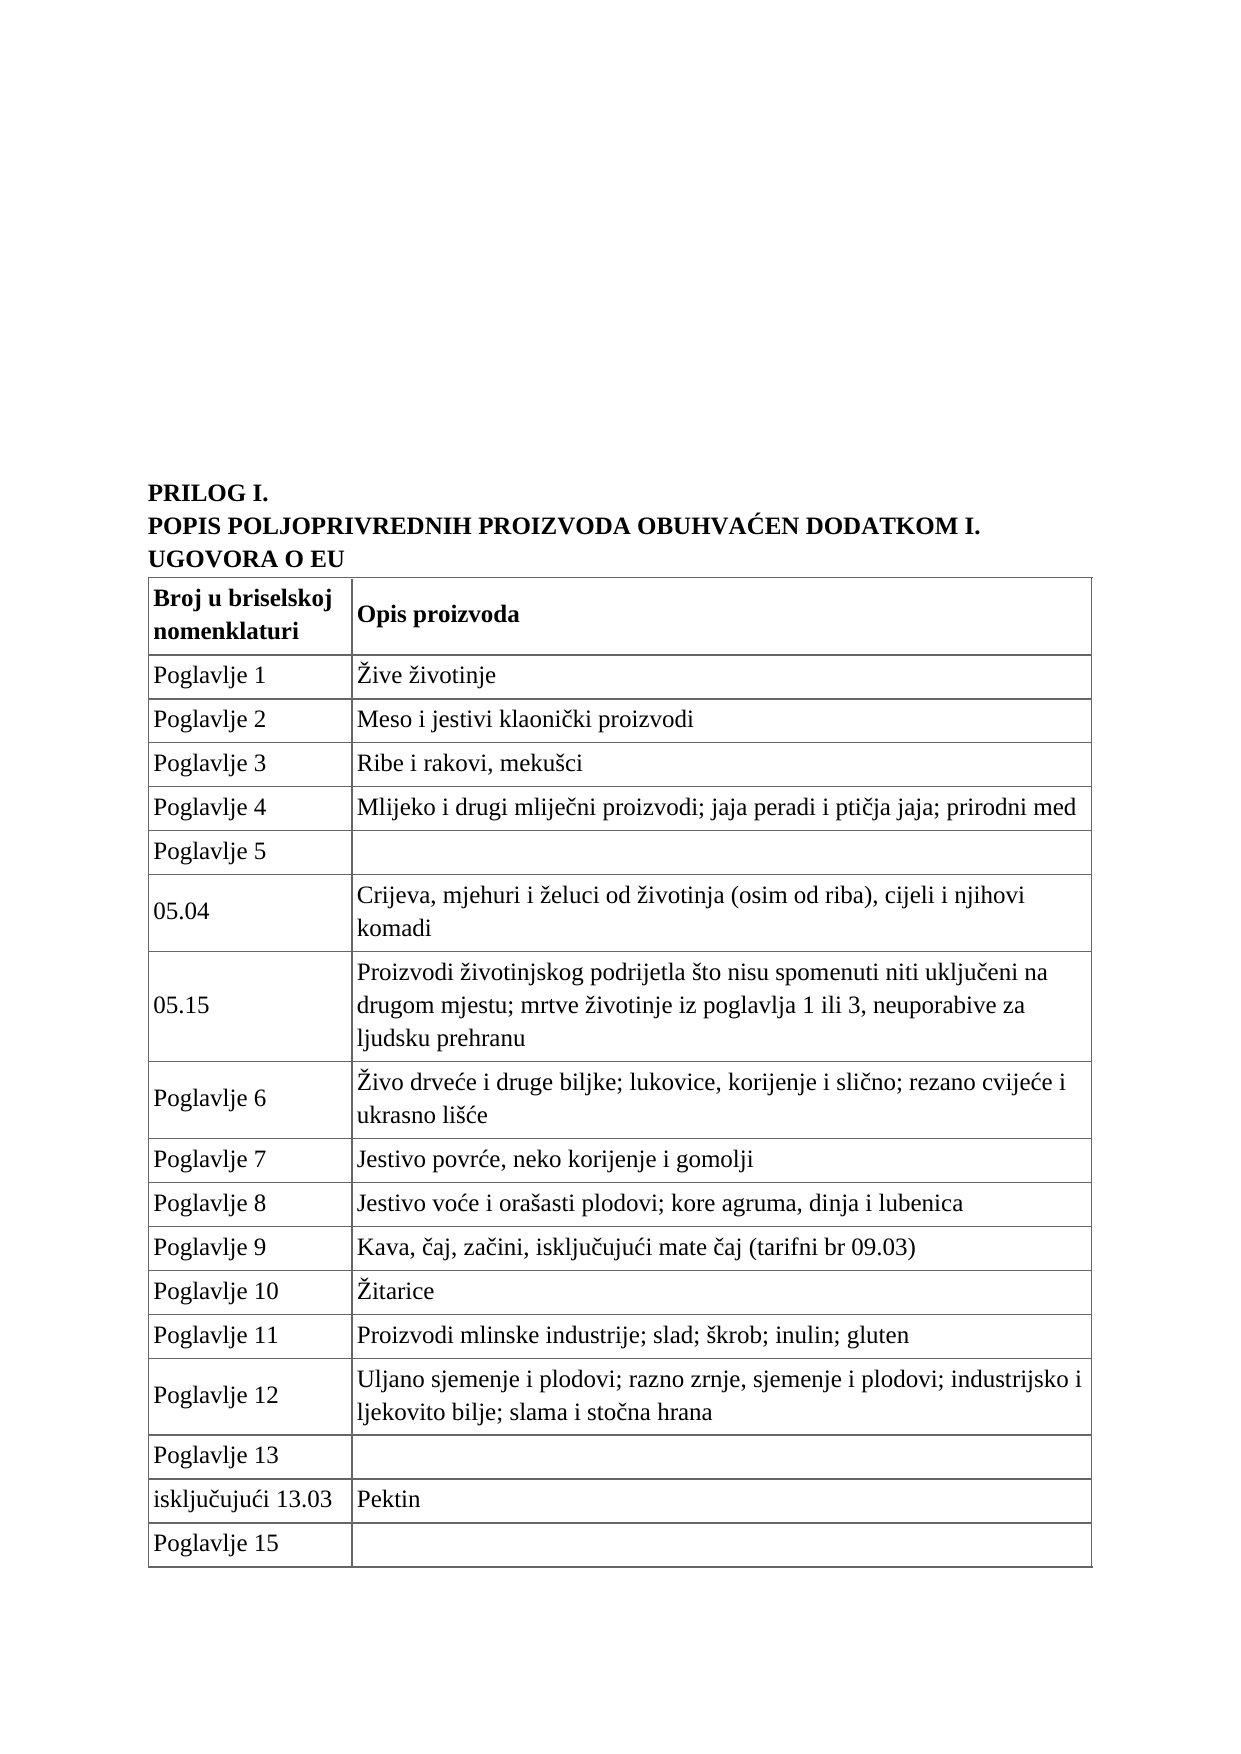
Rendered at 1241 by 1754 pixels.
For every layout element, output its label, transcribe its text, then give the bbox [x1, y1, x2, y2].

table_cell Proizvodi životinjskog podrijetla što nisu spomenuti niti uključeni na drugom mjestu; mrtve životinje iz poglavlja 1 ili 3, neuporabive za ljudsku prehranu [353, 952, 1091, 1061]
text POPIS POLJOPRIVREDNIH PROIZVODA OBUHVAĆEN DODATKOM I. UGOVORA O EU [148, 511, 1093, 573]
table_cell Poglavlje 5 [149, 831, 351, 874]
table_cell isključujući 13.03 [149, 1480, 351, 1522]
table_cell Pektin [353, 1480, 1091, 1522]
table_cell 05.15 [149, 952, 351, 1061]
table_cell Meso i jestivi klaonički proizvodi [353, 700, 1091, 742]
table_cell Poglavlje 9 [149, 1227, 351, 1269]
table_cell Poglavlje 7 [149, 1139, 351, 1182]
table_header Broj u briselskoj nomenklaturi [149, 578, 352, 654]
table_cell Poglavlje 2 [149, 700, 351, 742]
table_cell Poglavlje 15 [149, 1524, 351, 1566]
table_cell Proizvodi mlinske industrije; slad; škrob; inulin; gluten [353, 1315, 1091, 1357]
text PRILOG I. [148, 478, 1093, 507]
table_cell Kava, čaj, začini, isključujući mate čaj (tarifni br 09.03) [353, 1227, 1091, 1269]
table_cell Žive životinje [353, 656, 1091, 698]
table_cell Ribe i rakovi, mekušci [353, 743, 1091, 786]
table_cell Poglavlje 4 [149, 787, 351, 830]
table_cell Poglavlje 6 [149, 1062, 351, 1138]
table_cell Jestivo povrće, neko korijenje i gomolji [353, 1139, 1091, 1182]
table_cell Poglavlje 1 [149, 656, 351, 698]
table_cell Poglavlje 3 [149, 743, 351, 786]
table_cell Živo drveće i druge biljke; lukovice, korijenje i slično; rezano cvijeće i ukrasno lišće [353, 1062, 1091, 1138]
table_cell Poglavlje 13 [149, 1436, 351, 1478]
table_cell Žitarice [353, 1271, 1091, 1313]
table_cell [353, 1524, 1091, 1566]
table_cell Poglavlje 12 [149, 1359, 351, 1434]
table_cell Poglavlje 11 [149, 1315, 351, 1357]
table_cell Mlijeko i drugi mliječni proizvodi; jaja peradi i ptičja jaja; prirodni med [353, 787, 1091, 830]
table_cell Poglavlje 10 [149, 1271, 351, 1313]
table_cell Uljano sjemenje i plodovi; razno zrnje, sjemenje i plodovi; industrijsko i ljekovito bilje; slama i stočna hrana [353, 1359, 1091, 1434]
table_cell Jestivo voće i orašasti plodovi; kore agruma, dinja i lubenica [353, 1183, 1091, 1226]
table_header Opis proizvoda [353, 578, 1091, 654]
table_cell Poglavlje 8 [149, 1183, 351, 1226]
table_cell Crijeva, mjehuri i želuci od životinja (osim od riba), cijeli i njihovi komadi [353, 875, 1091, 951]
table_cell [353, 1436, 1091, 1478]
table_cell [353, 831, 1091, 874]
table_cell 05.04 [149, 875, 351, 951]
